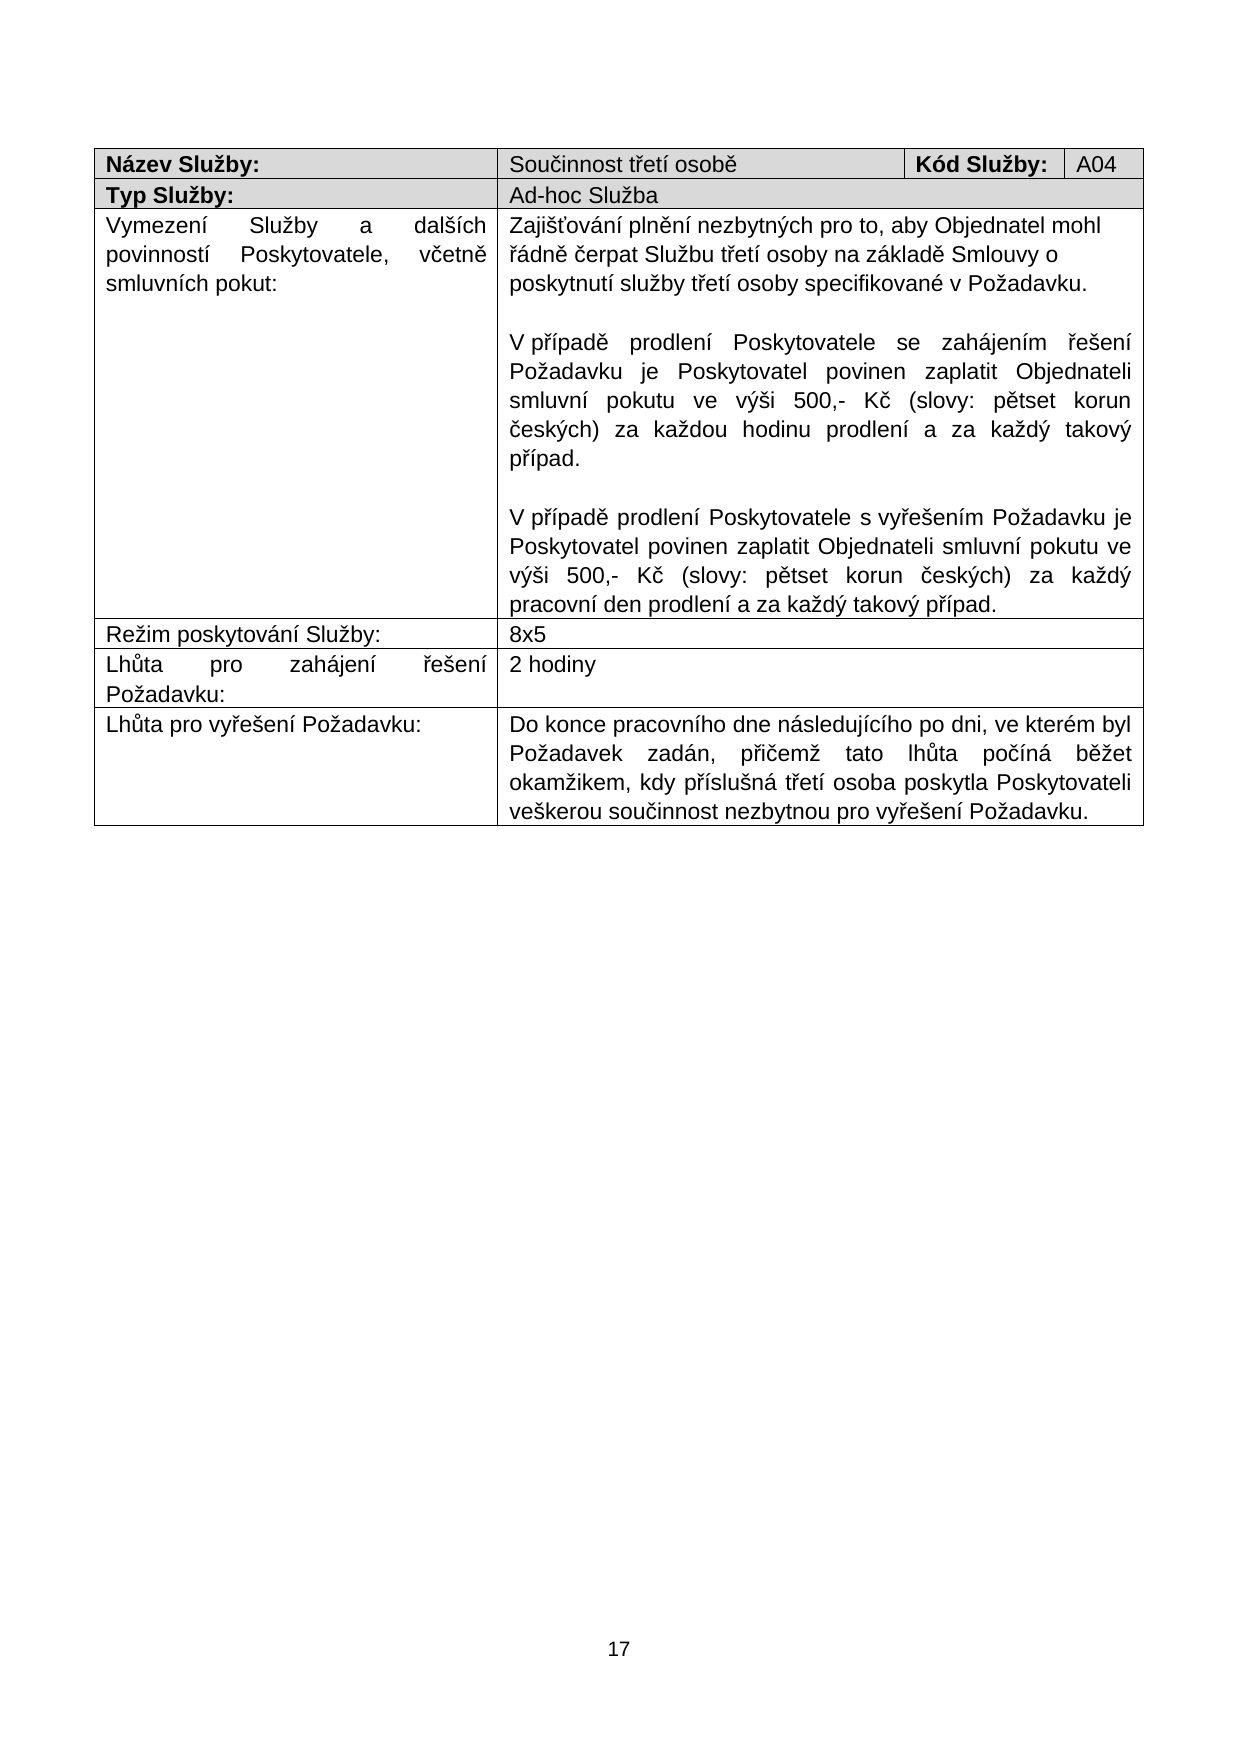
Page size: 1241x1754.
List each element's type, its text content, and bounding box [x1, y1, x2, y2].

table_cell Lhůta pro vyřešení Požadavku: [95, 708, 497, 825]
table_cell Ad-hoc Služba [498, 179, 1143, 208]
table_cell 2 hodiny [498, 649, 1143, 707]
table_header Kód Služby: [905, 149, 1064, 178]
table_cell Vymezení Služby a dalších povinností Poskytovatele, včetně smluvních pokut: [95, 209, 497, 617]
table_cell Lhůta pro zahájení řešení Požadavku: [95, 649, 497, 707]
table_cell Typ Služby: [95, 179, 497, 208]
table_header A04 [1065, 149, 1143, 178]
table_cell Režim poskytování Služby: [95, 619, 497, 648]
table_cell Do konce pracovního dne následujícího po dni, ve kterém byl Požadavek zadán, přičemž tato lhůta počíná běžet okamžikem, kdy příslušná třetí osoba poskytla Poskytovateli veškerou součinnost nezbytnou pro vyřešení Požadavku. [498, 708, 1143, 825]
table_header Součinnost třetí osobě [498, 149, 904, 178]
table_cell 8x5 [498, 619, 1143, 648]
table_cell Zajišťování plnění nezbytných pro to, aby Objednatel mohl řádně čerpat Službu třetí osoby na základě Smlouvy o poskytnutí služby třetí osoby specifikované v Požadavku. V případě prodlení Poskytovatele se zahájením řešení Požadavku je Poskytovatel povinen zaplatit Objednateli smluvní pokutu ve výši 500,- Kč (slovy: pětset korun českých) za každou hodinu prodlení a za každý takový případ. V případě prodlení Poskytovatele s vyřešením Požadavku je Poskytovatel povinen zaplatit Objednateli smluvní pokutu ve výši 500,- Kč (slovy: pětset korun českých) za každý pracovní den prodlení a za každý takový případ. [498, 209, 1143, 617]
table_header Název Služby: [95, 149, 497, 178]
